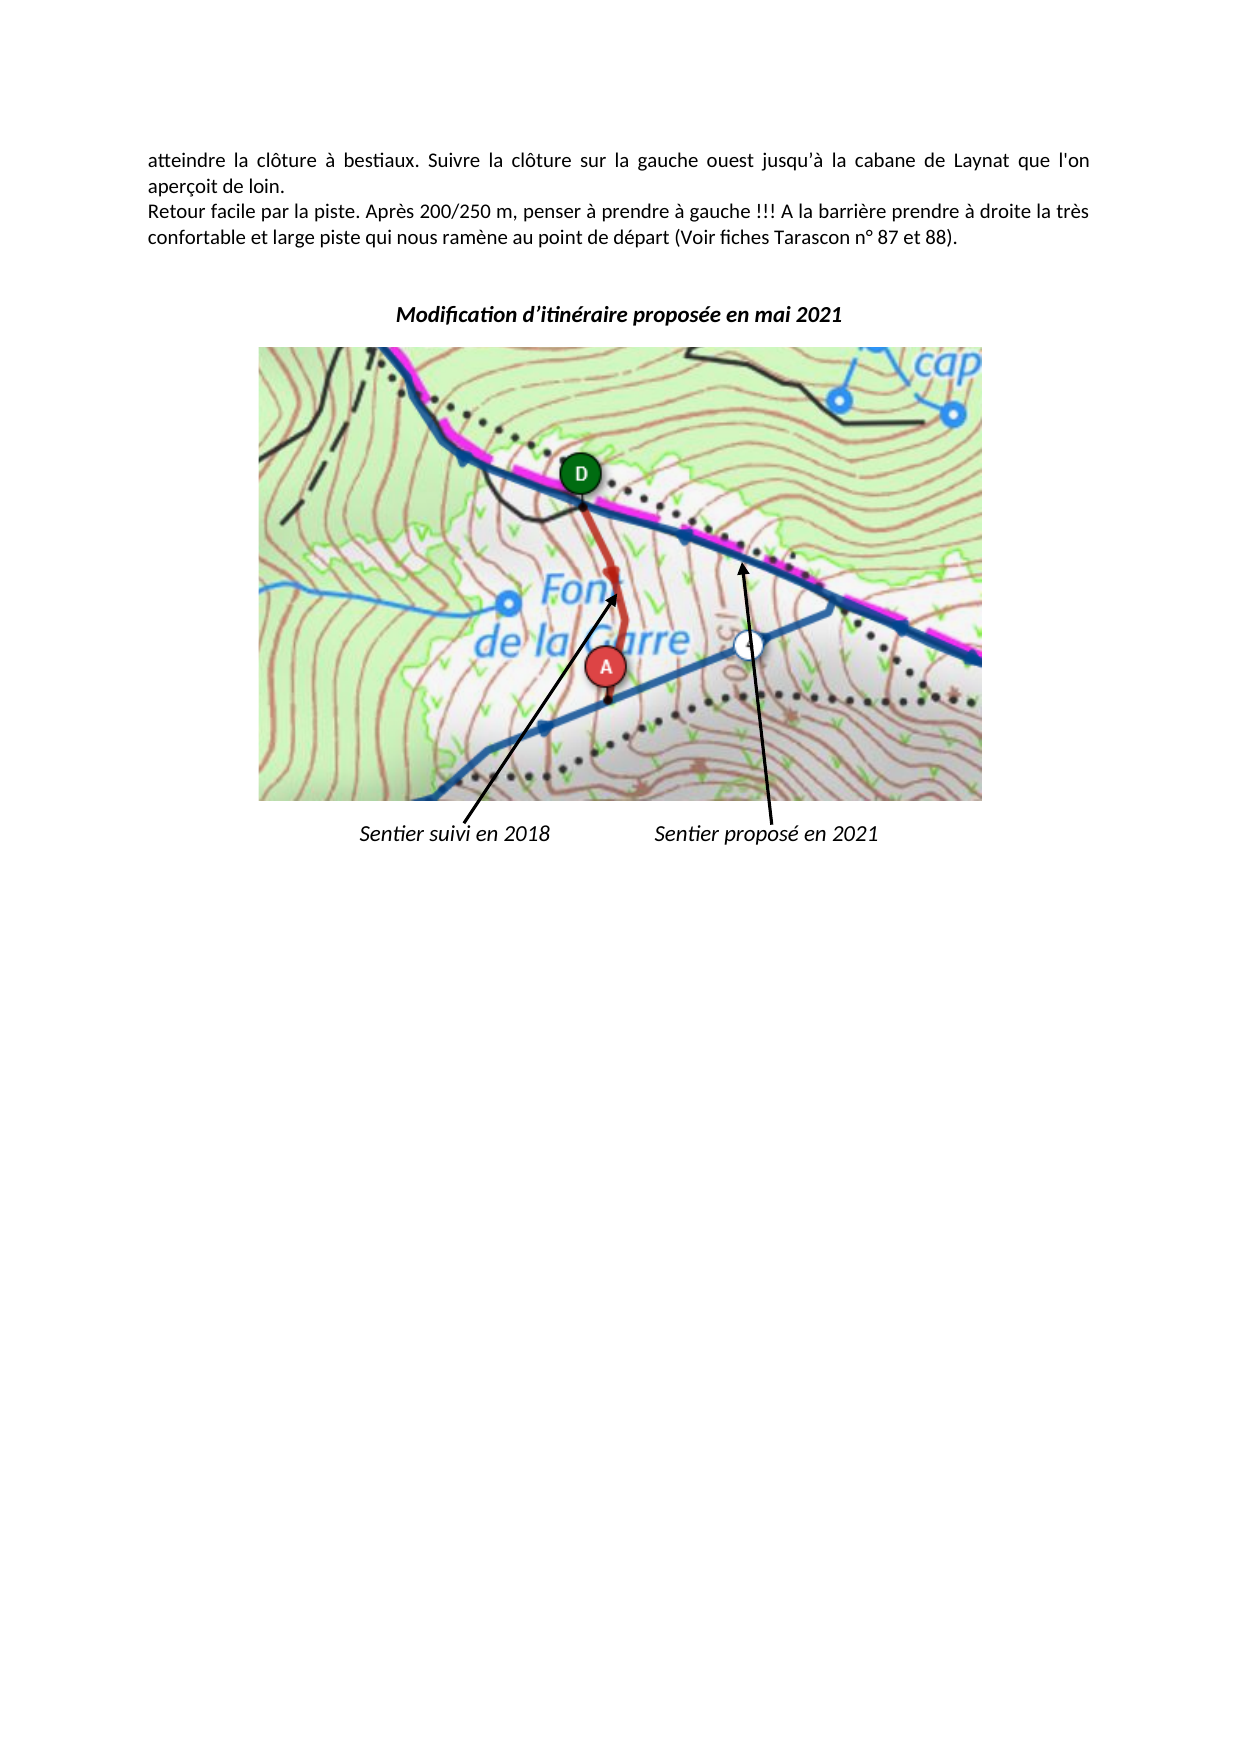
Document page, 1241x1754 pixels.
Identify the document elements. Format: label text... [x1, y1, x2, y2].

picture [258, 347, 982, 801]
text Modification d’itinéraire proposée en mai 2021 [148, 300, 1093, 328]
text Retour facile par la piste. Après 200/250 m, penser à prendre à gauche !!! A la barrière prendre à droite la très confortable et large piste qui nous ramène au point de départ (Voir fiches Tarascon n° 87 et 88). [148, 198, 1093, 249]
text Sentier suivi en 2018 Sentier proposé en 2021 [148, 819, 1093, 847]
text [148, 148, 1093, 198]
